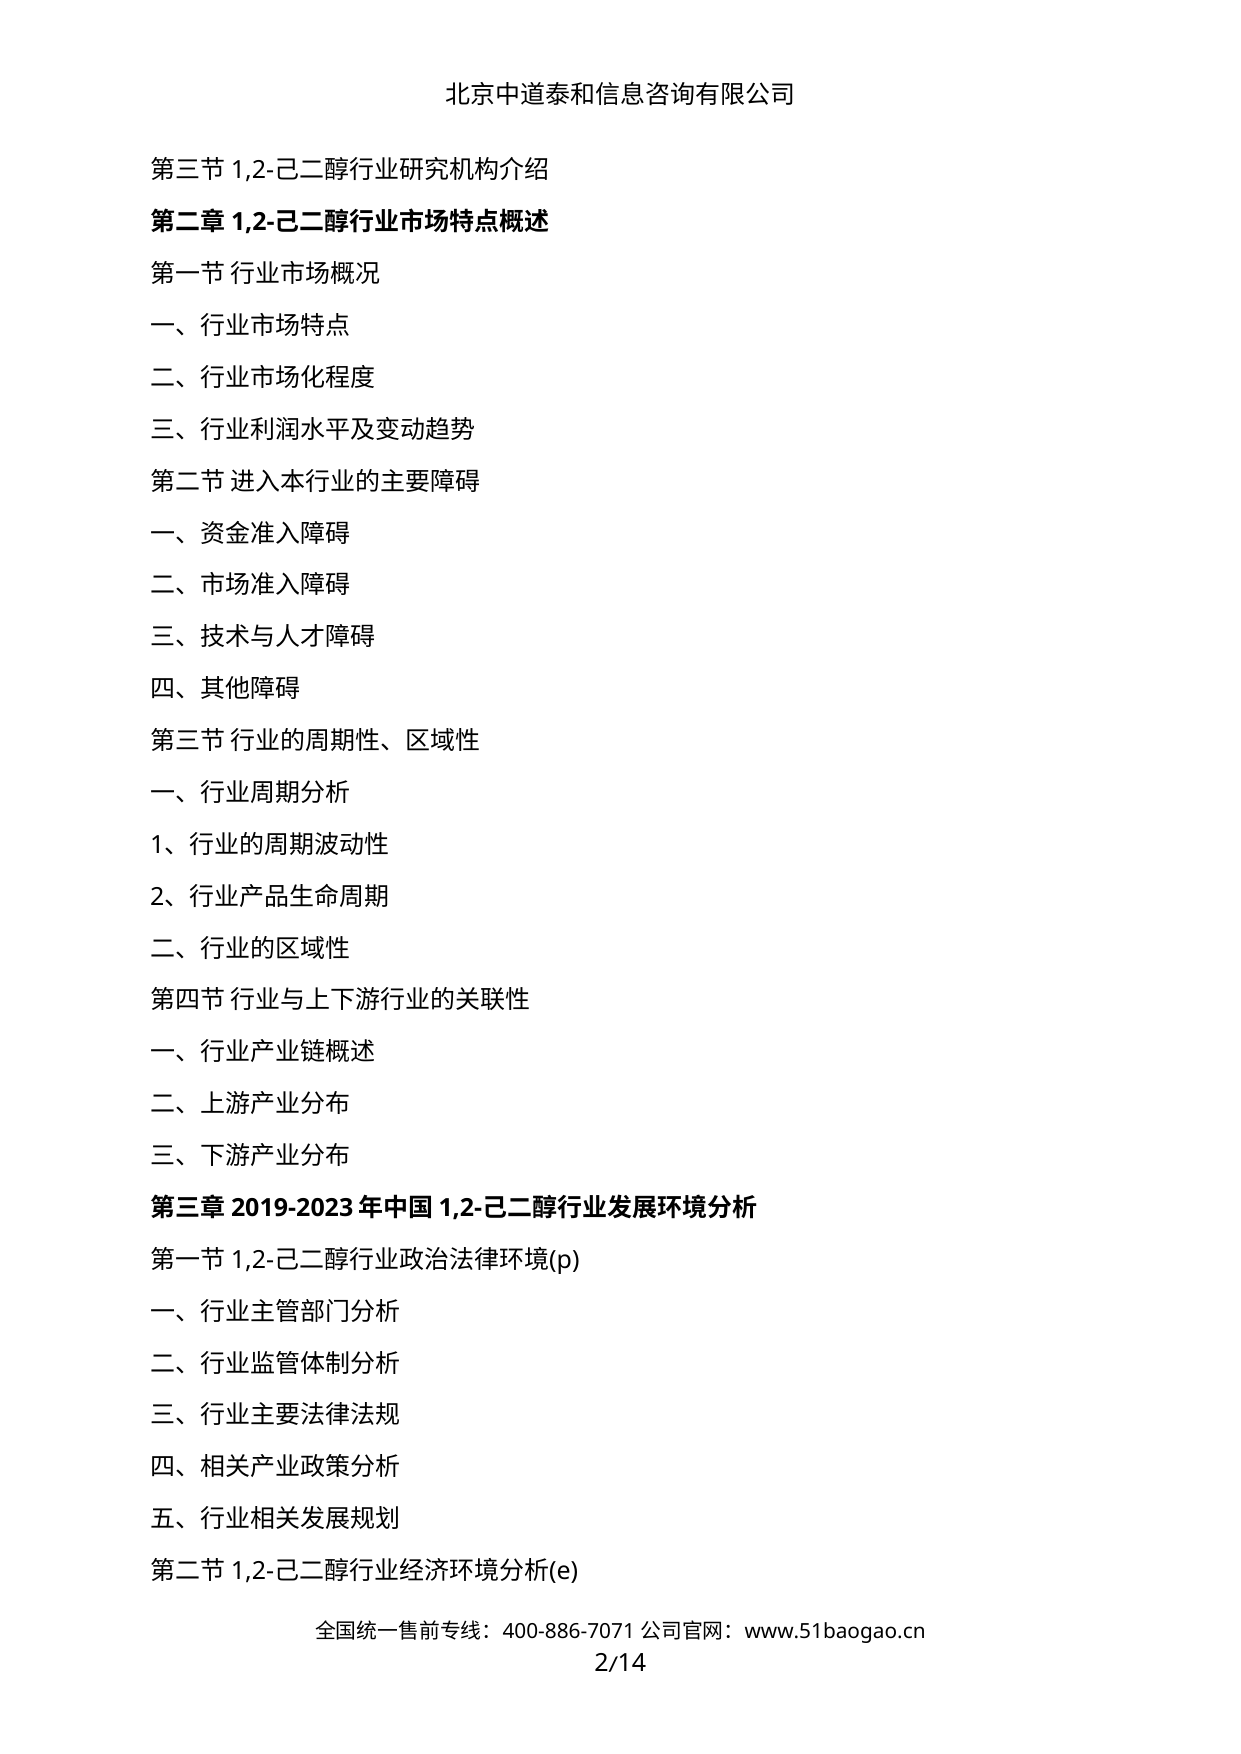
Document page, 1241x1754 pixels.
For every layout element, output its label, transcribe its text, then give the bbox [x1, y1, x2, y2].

text 二、上游产业分布 [150, 1084, 1090, 1120]
text 二、行业市场化程度 [150, 357, 1090, 394]
text 第二章 1,2-己二醇行业市场特点概述 [150, 202, 1090, 238]
text 第三章 2019-2023年中国1,2-己二醇行业发展环境分析 [150, 1187, 1090, 1224]
text 2、行业产品生命周期 [150, 876, 1090, 912]
text 第三节 行业的周期性、区域性 [150, 721, 1090, 757]
text 三、行业利润水平及变动趋势 [150, 409, 1090, 446]
text 一、行业产业链概述 [150, 1032, 1090, 1068]
text 四、其他障碍 [150, 669, 1090, 705]
text 第三节 1,2-己二醇行业研究机构介绍 [150, 150, 1090, 186]
text 二、行业监管体制分析 [150, 1343, 1090, 1379]
text 第二节 1,2-己二醇行业经济环境分析(e) [150, 1551, 1090, 1587]
text 四、相关产业政策分析 [150, 1447, 1090, 1483]
text 一、行业周期分析 [150, 772, 1090, 809]
text 第四节 行业与上下游行业的关联性 [150, 980, 1090, 1016]
text 五、行业相关发展规划 [150, 1499, 1090, 1535]
text 一、行业市场特点 [150, 306, 1090, 342]
text 二、市场准入障碍 [150, 565, 1090, 601]
text 二、行业的区域性 [150, 928, 1090, 964]
text 第二节 进入本行业的主要障碍 [150, 461, 1090, 497]
text 三、技术与人才障碍 [150, 617, 1090, 653]
text 1、行业的周期波动性 [150, 824, 1090, 861]
text 一、行业主管部门分析 [150, 1291, 1090, 1327]
text 第一节 1,2-己二醇行业政治法律环境(p) [150, 1239, 1090, 1276]
text 一、资金准入障碍 [150, 513, 1090, 549]
text 三、行业主要法律法规 [150, 1395, 1090, 1431]
text 三、下游产业分布 [150, 1136, 1090, 1172]
text 第一节 行业市场概况 [150, 254, 1090, 290]
